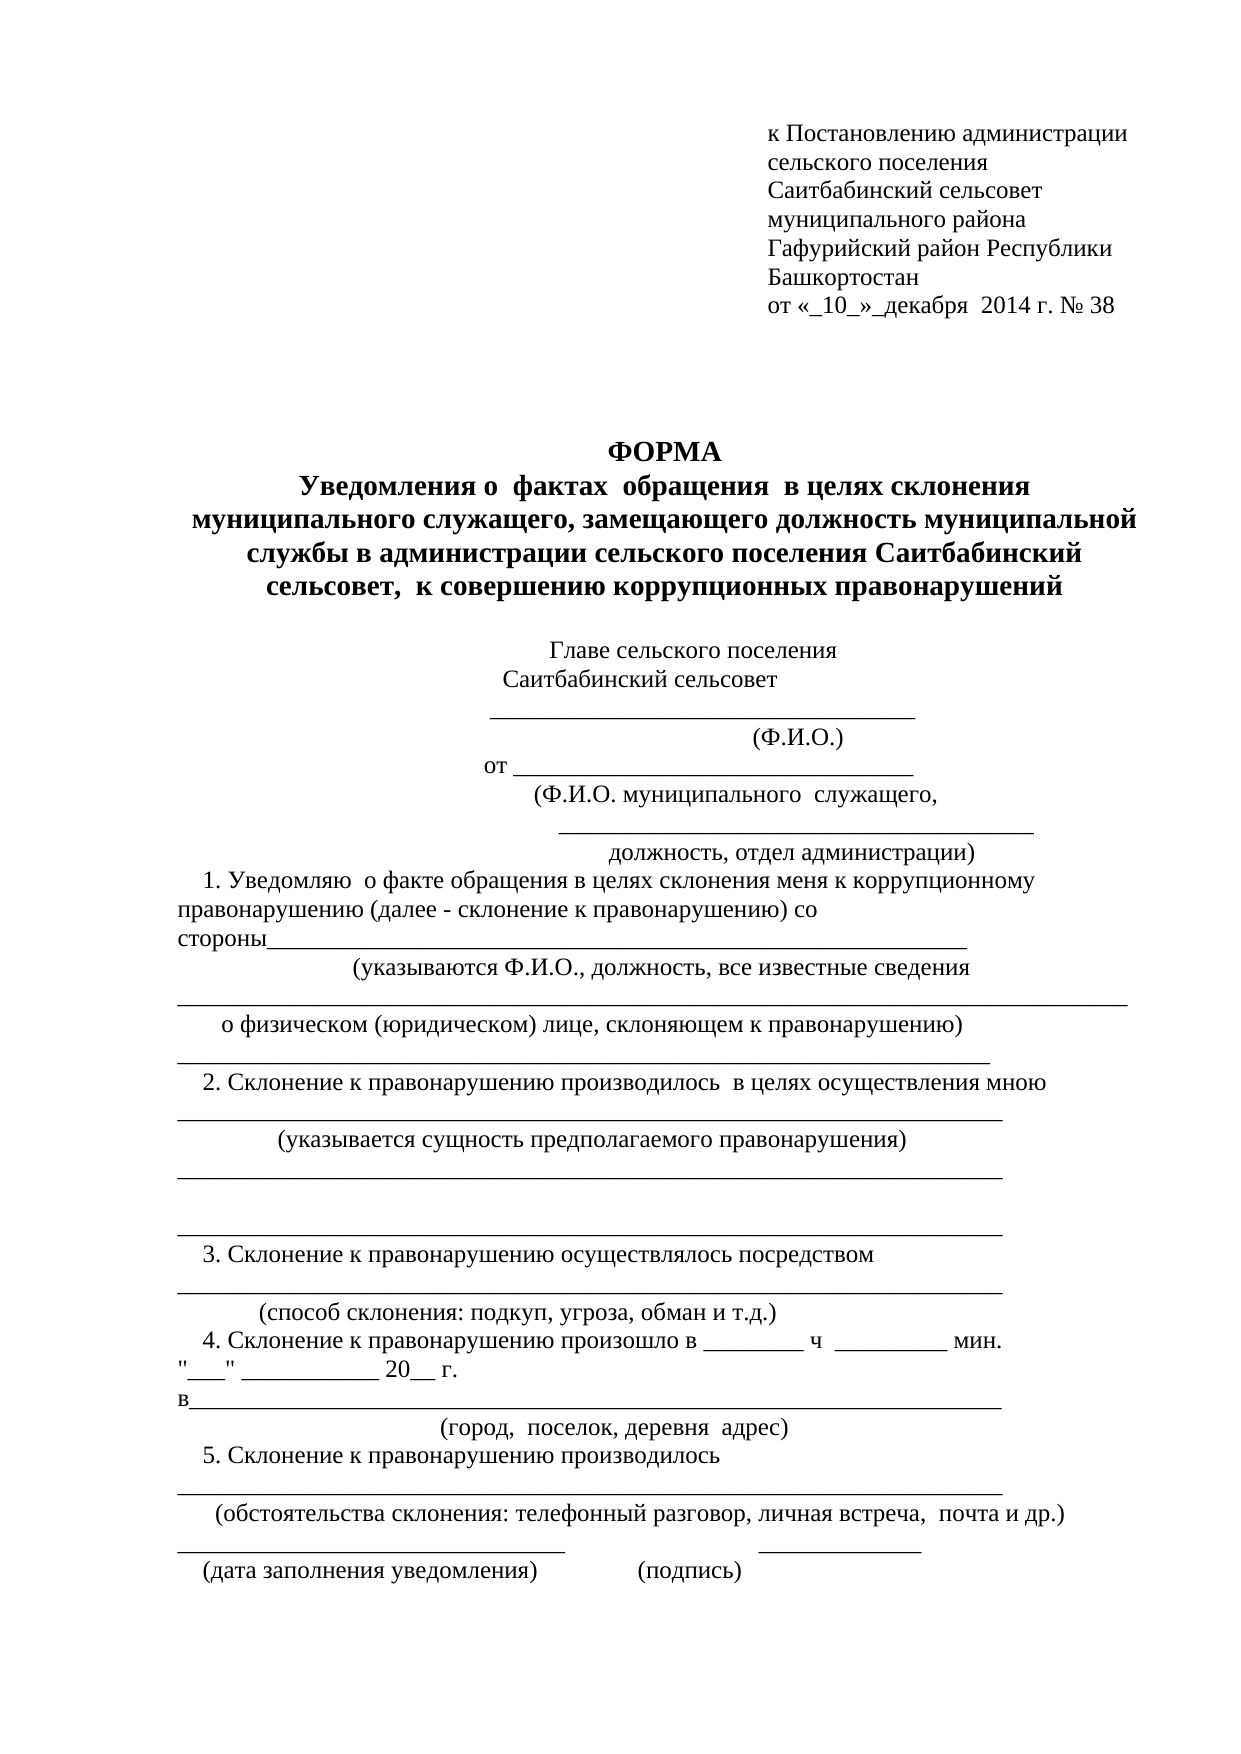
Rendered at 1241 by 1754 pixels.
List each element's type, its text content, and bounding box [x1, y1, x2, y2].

text Главе сельского поселения [177, 636, 1152, 664]
text Саитбабинский сельсовет [177, 664, 1152, 693]
text _________________________________________________________________ [177, 1038, 1152, 1067]
text __________________________________________________________________ [177, 1211, 1152, 1239]
text __________________________________________________________________ [177, 1268, 1152, 1297]
text Саитбабинский сельсовет [767, 176, 1152, 204]
text о физическом (юридическом) лице, склоняющем к правонарушению) [177, 1009, 1152, 1038]
text ФОРМА [177, 434, 1152, 468]
text 4. Склонение к правонарушению произошло в ________ ч _________ мин. [177, 1326, 1152, 1354]
text (обстоятельства склонения: телефонный разговор, личная встреча, почта и др.) [177, 1498, 1152, 1527]
text Уведомления о фактах обращения в целях склонения [177, 468, 1152, 501]
text должность, отдел администрации) [177, 837, 1152, 866]
text 5. Склонение к правонарушению производилось [177, 1441, 1152, 1469]
text (указываются Ф.И.О., должность, все известные сведения [177, 952, 1152, 981]
text ______________________________________ [177, 808, 1152, 837]
text от ________________________________ [177, 751, 1152, 779]
text 2. Склонение к правонарушению производилось в целях осуществления мною [177, 1067, 1152, 1096]
text _______________________________ _____________ [177, 1527, 1152, 1556]
text __________________________________ [177, 693, 1152, 722]
text ____________________________________________________________________________ [177, 981, 1152, 1009]
text "___" ___________ 20__ г. в_________________________________________________________________ [177, 1354, 1152, 1412]
text (город, поселок, деревня адрес) [177, 1412, 1152, 1441]
text муниципального района Гафурийский район Республики Башкортостан [767, 204, 1152, 291]
text __________________________________________________________________ [177, 1153, 1152, 1182]
text муниципального служащего, замещающего должность муниципальной службы в администрации сельского поселения Саитбабинский сельсовет, к совершению коррупционных правонарушений [177, 501, 1152, 602]
text к Постановлению администрации [767, 118, 1152, 147]
text __________________________________________________________________ [177, 1096, 1152, 1124]
text __________________________________________________________________ [177, 1469, 1152, 1498]
text (указывается сущность предполагаемого правонарушения) [177, 1124, 1152, 1153]
text (способ склонения: подкуп, угроза, обман и т.д.) [177, 1297, 1152, 1326]
text (Ф.И.О.) [177, 722, 1152, 751]
text (Ф.И.О. муниципального служащего, [177, 779, 1152, 808]
text от «_10_»_декабря 2014 г. № 38 [767, 291, 1152, 319]
text 1. Уведомляю о факте обращения в целях склонения меня к коррупционному правонарушению (далее - склонение к правонарушению) со стороны________________________________________________________ [177, 866, 1152, 952]
text (дата заполнения уведомления) (подпись) [177, 1556, 1167, 1584]
text 3. Склонение к правонарушению осуществлялось посредством [177, 1239, 1152, 1268]
text сельского поселения [767, 147, 1152, 176]
